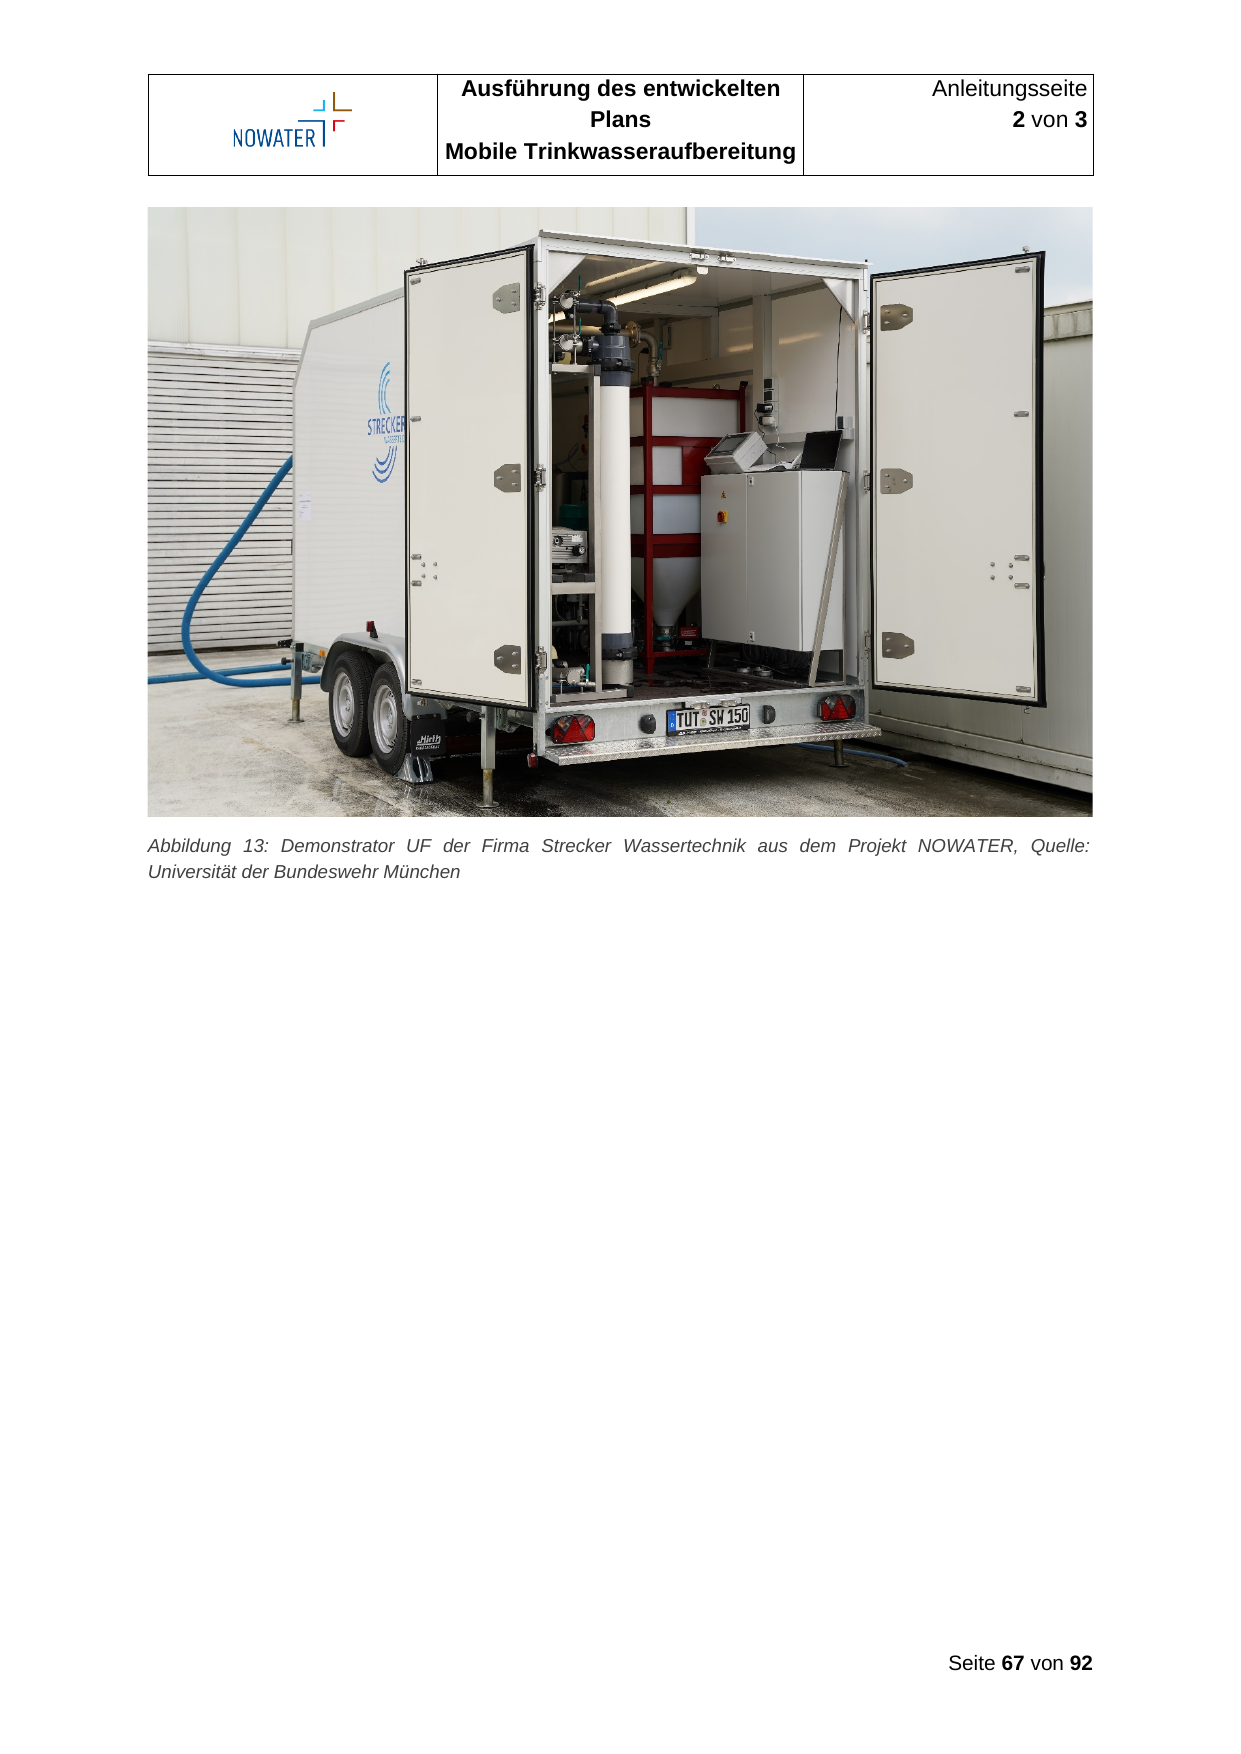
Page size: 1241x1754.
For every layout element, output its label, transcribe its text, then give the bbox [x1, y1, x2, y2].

text Abbildung 13: Demonstrator UF der Firma Strecker Wassertechnik aus dem Projekt NOWATER, Quelle: Universität der Bundeswehr München [148, 835, 1093, 882]
picture [233, 92, 352, 147]
picture [147, 207, 1093, 817]
